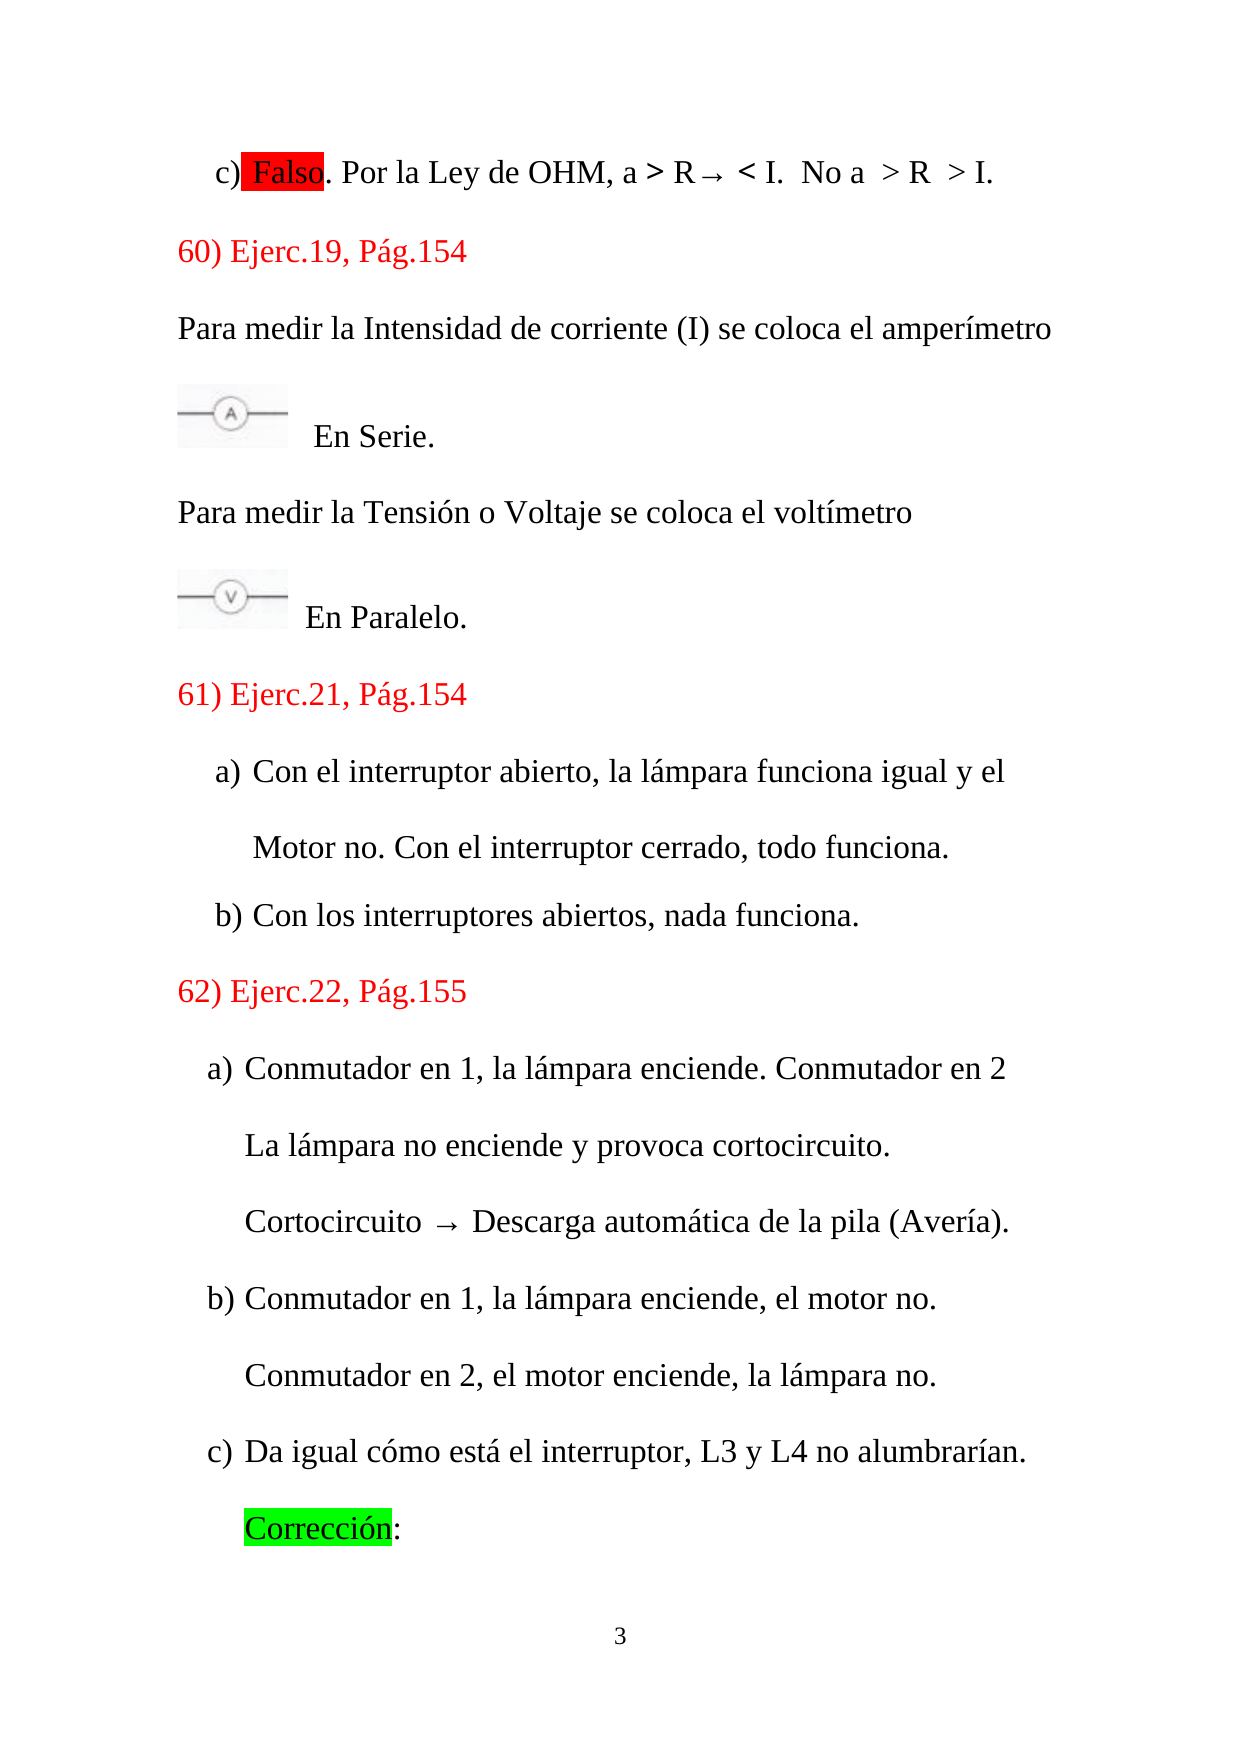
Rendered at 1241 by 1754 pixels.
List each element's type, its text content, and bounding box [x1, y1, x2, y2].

list Da igual cómo está el interruptor, L3 y L4 no alumbrarían. [207, 1431, 1063, 1470]
list Con el interruptor abierto, la lámpara funciona igual y el [215, 751, 1063, 789]
list Falso. Por la Ley de OHM, a > R→ < I. No a > R > I. [215, 148, 1063, 193]
list Conmutador en 1, la lámpara enciende. Conmutador en 2 [207, 1048, 1063, 1086]
list Con los interruptores abiertos, nada funciona. [215, 895, 1063, 933]
list Motor no. Con el interruptor cerrado, todo funciona. [252, 828, 1063, 866]
list Cortocircuito → Descarga automática de la pila (Avería). [244, 1201, 1063, 1240]
list La lámpara no enciende y provoca cortocircuito. [244, 1125, 1063, 1163]
list Conmutador en 1, la lámpara enciende, el motor no. [207, 1278, 1063, 1316]
text En Paralelo. [177, 569, 1063, 636]
text Para medir la Tensión o Voltaje se coloca el voltímetro [177, 493, 1063, 531]
text En Serie. [177, 385, 1063, 454]
text 61) Ejerc.21, Pág.154 [177, 674, 1063, 713]
text 60) Ejerc.19, Pág.154 [177, 231, 1063, 270]
list Conmutador en 2, el motor enciende, la lámpara no. [244, 1355, 1063, 1393]
text Para medir la Intensidad de corriente (I) se coloca el amperímetro [177, 308, 1063, 346]
text 62) Ejerc.22, Pág.155 [177, 971, 1063, 1010]
text Corrección: [392, 1508, 1063, 1546]
